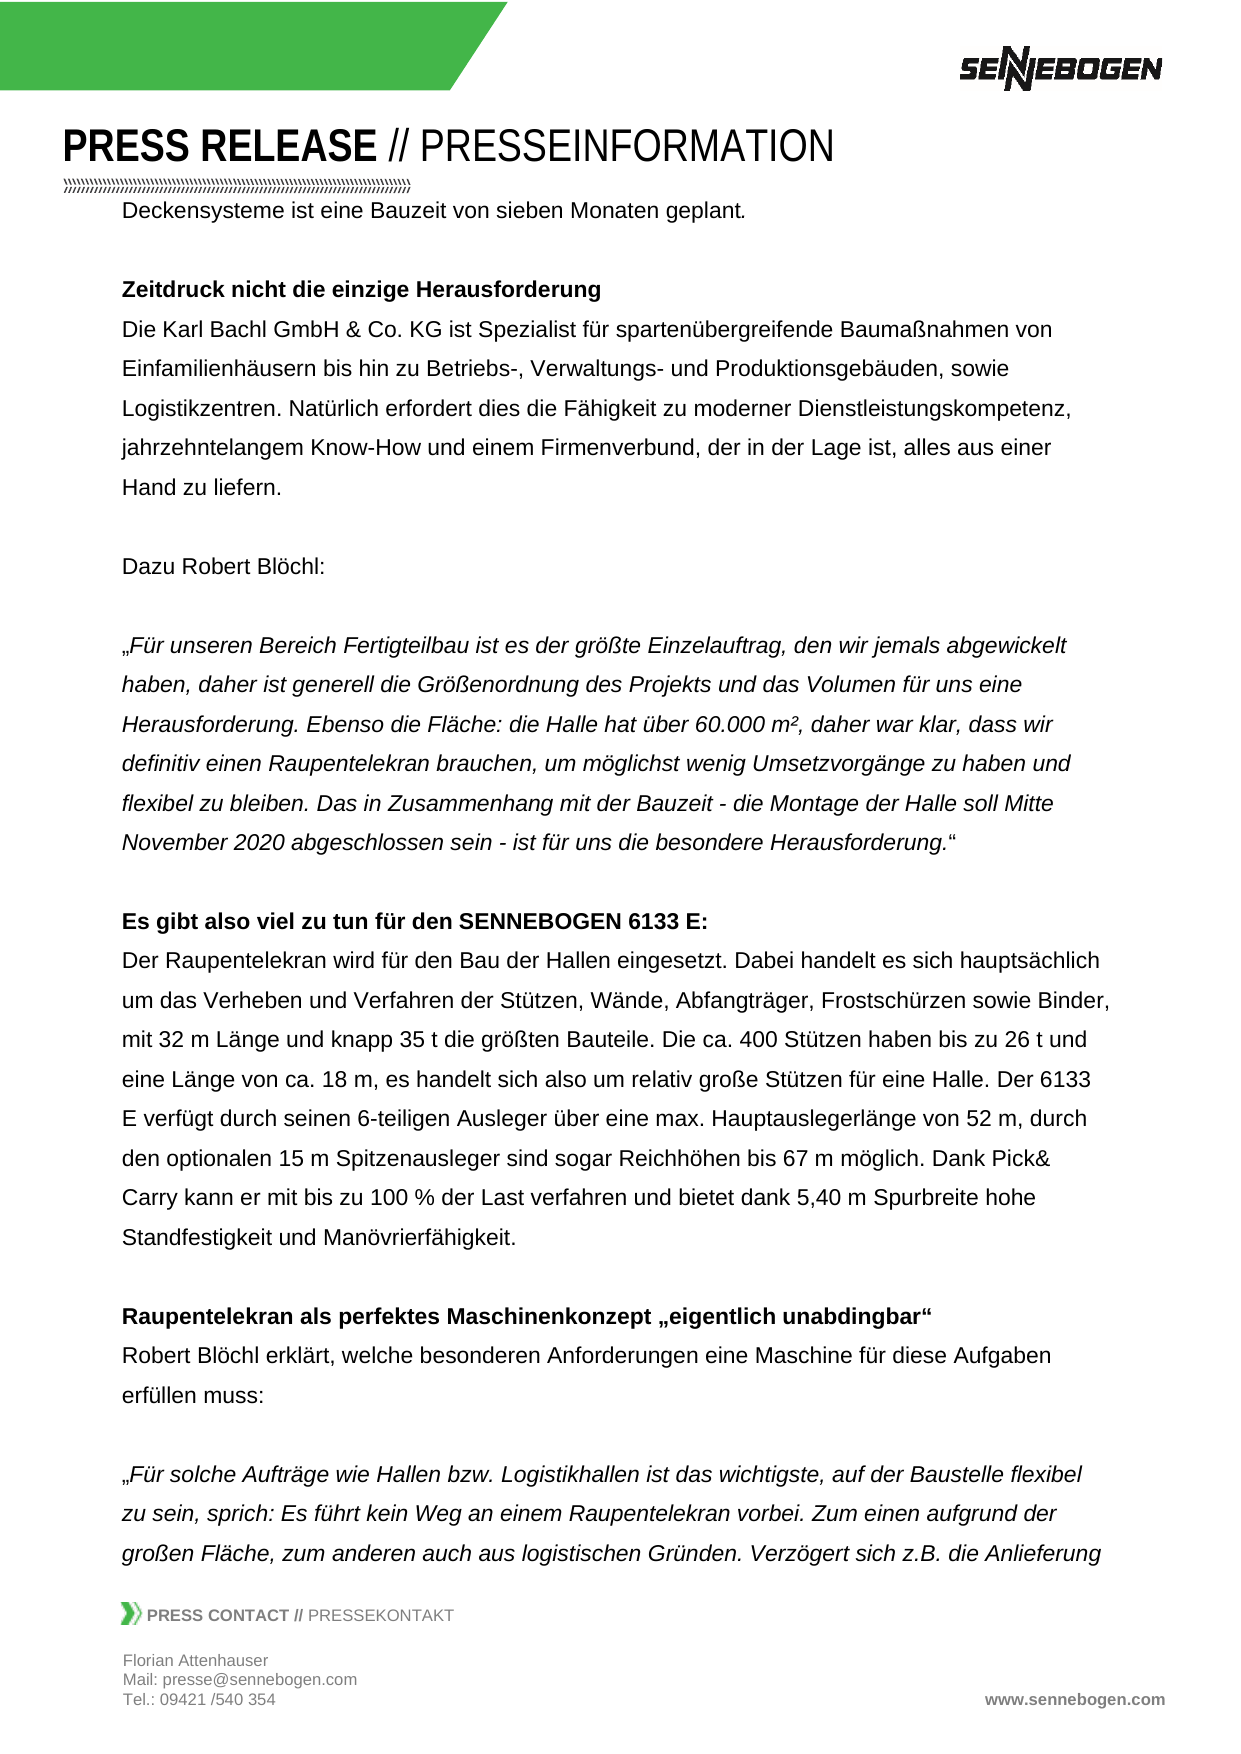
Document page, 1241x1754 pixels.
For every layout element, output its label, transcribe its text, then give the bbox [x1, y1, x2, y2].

text Dazu Robert Blöchl: [122, 553, 1111, 579]
text Der Raupentelekran wird für den Bau der Hallen eingesetzt. Dabei handelt es sich hauptsächlich um das Verheben und Verfahren der Stützen, Wände, Abfangträger, Frostschürzen sowie Binder, mit 32 m Länge und knapp 35 t die größten Bauteile. Die ca. 400 Stützen haben bis zu 26 t und eine Länge von ca. 18 m, es handelt sich also um relativ große Stützen für eine Halle. Der 6133 E verfügt durch seinen 6-teiligen Ausleger über eine max. Hauptauslegerlänge von 52 m, durch den optionalen 15 m Spitzenausleger sind sogar Reichhöhen bis 67 m möglich. Dank Pick& Carry kann er mit bis zu 100 % der Last verfahren und bietet dank 5,40 m Spurbreite hohe Standfestigkeit und Manövrierfähigkeit. [122, 947, 1111, 1250]
text Raupentelekran als perfektes Maschinenkonzept „eigentlich unabdingbar“ [62, 1303, 1111, 1329]
text „Für unseren Bereich Fertigteilbau ist es der größte Einzelauftrag, den wir jemals abgewickelt haben, daher ist generell die Größenordnung des Projekts und das Volumen für uns eine Herausforderung. Ebenso die Fläche: die Halle hat über 60.000 m², daher war klar, dass wir definitiv einen Raupentelekran brauchen, um möglichst wenig Umsetzvorgänge zu haben und flexibel zu bleiben. Das in Zusammenhang mit der Bauzeit - die Montage der Halle soll Mitte November 2020 abgeschlossen sein - ist für uns die besondere Herausforderung.“ [122, 632, 1111, 855]
picture [960, 46, 1163, 91]
text Es gibt also viel zu tun für den SENNEBOGEN 6133 E: [62, 908, 1111, 934]
text Robert Blöchl erklärt, welche besonderen Anforderungen eine Maschine für diese Aufgaben erfüllen muss: [122, 1342, 1111, 1408]
picture [120, 1602, 143, 1625]
text Zeitdruck nicht die einzige Herausforderung Die Karl Bachl GmbH & Co. KG ist Spezialist für spartenübergreifende Baumaßnahmen von Einfamilienhäusern bis hin zu Betriebs-, Verwaltungs- und Produktionsgebäuden, sowie Logistikzentren. Natürlich erfordert dies die Fähigkeit zu moderner Dienstleistungskompetenz, jahrzehntelangem Know-How und einem Firmenverbund, der in der Lage ist, alles aus einer Hand zu liefern. [122, 276, 1111, 500]
text Für das Einheben der insgesamt 2.700 Elemente und Montage von mehr als 20.000 m² Deckensysteme ist eine Bauzeit von sieben Monaten geplant. [122, 197, 1111, 224]
